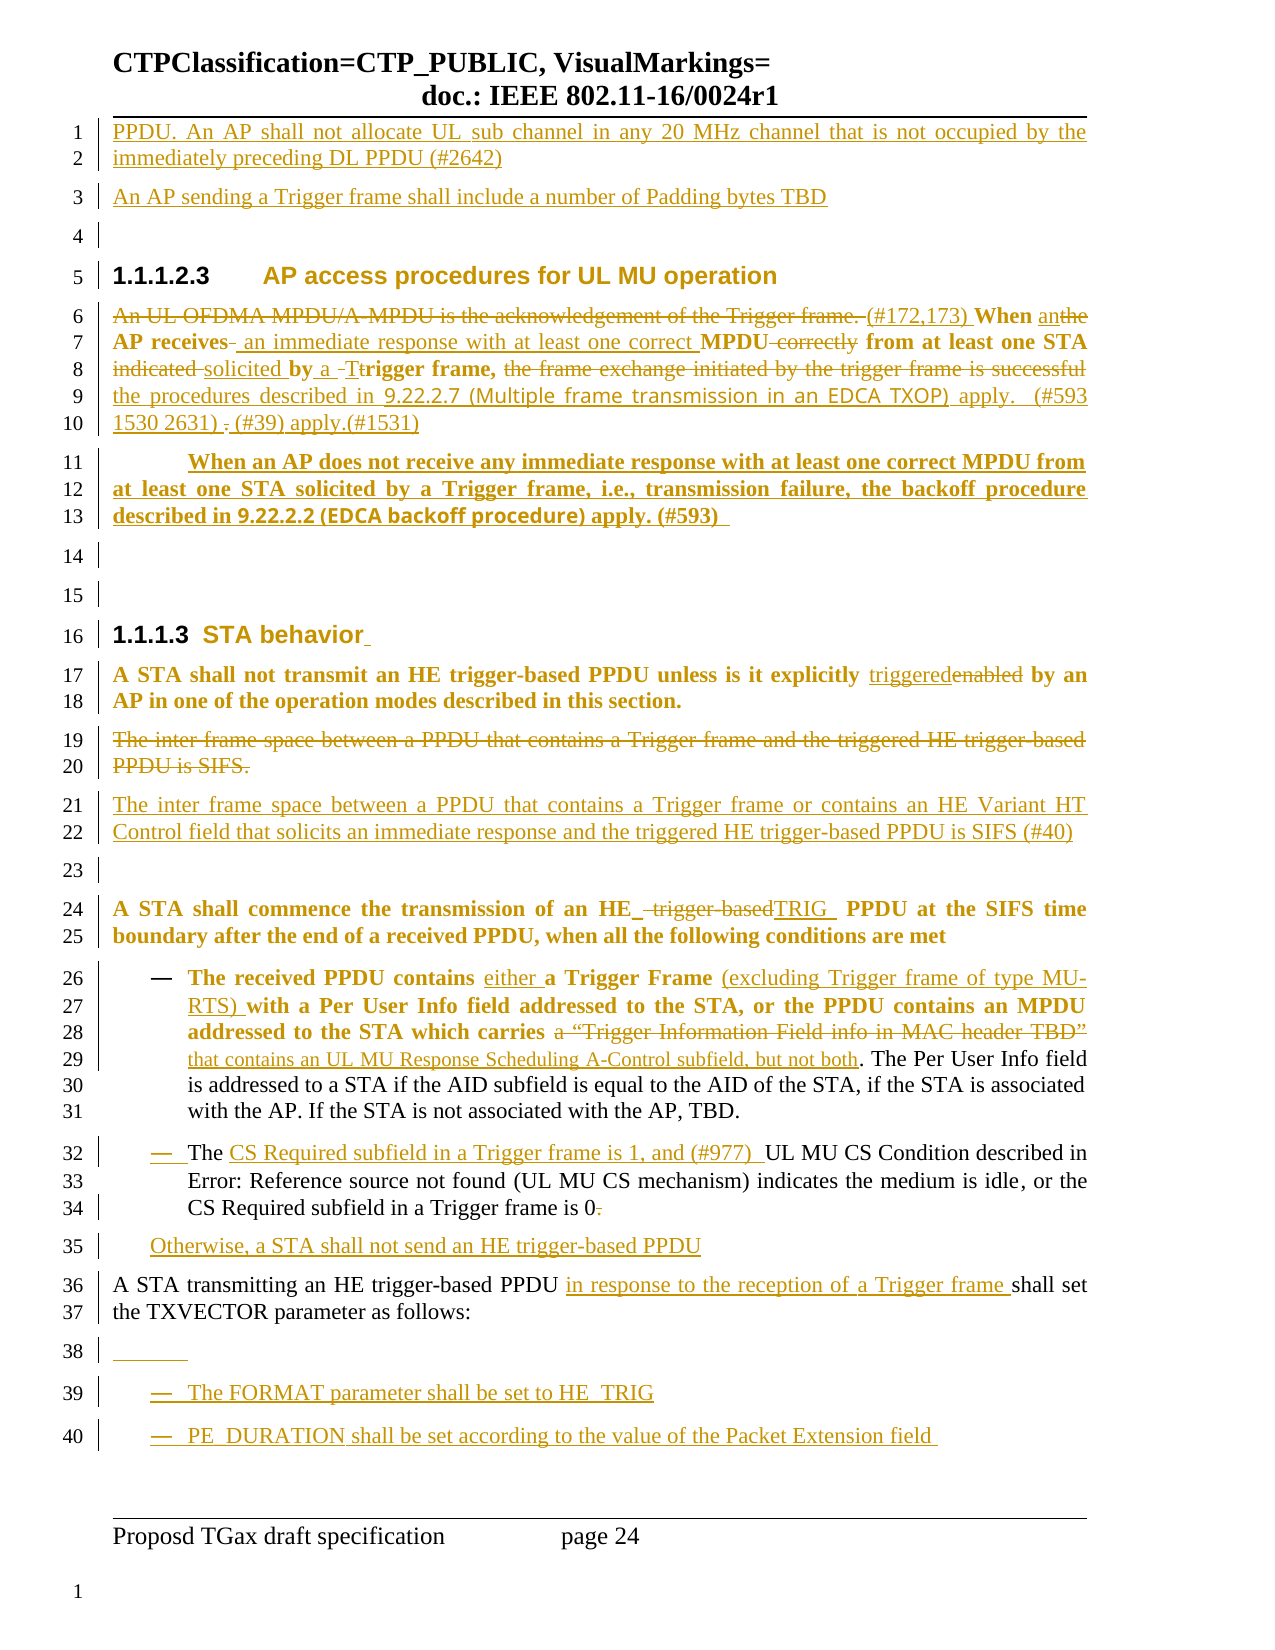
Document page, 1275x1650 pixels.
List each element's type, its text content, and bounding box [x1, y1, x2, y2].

text When AP receivesMPDU from at least one STA byrigger frame, [112, 302, 1087, 405]
list The received PPDU contains a Trigger Frame with a Per User Info field addressed to the STA, or the PPDU contains an MPDU addressed to the STA which carries . The Per User Info field is addressed to a STA if the AID subfield is equal to the AID of the STA, if the STA is associated with the AP. If the STA is not associated with the AP, TBD. [150, 961, 1087, 1124]
text When an AP does not receive any immediate response with at least one correct MPDU from at least one STA solicited by a Trigger frame, i.e., transmission failure, the backoff procedure described in 9.22.2.2 (EDCA backoff procedure) apply. (#593) [112, 499, 1087, 529]
subtitle AP access procedures for UL MU operation [112, 261, 1087, 289]
list The UL MU CS Condition described in 25.5.2.4 (UL MU CS mechanism) indicates the medium is idle, or the CS Required subfield in a Trigger frame is 0 [150, 1136, 1087, 1220]
text A STA shall commence the transmission of an HE PPDU at the SIFS time boundary after the end of a received PPDU, when all the following conditions are met [112, 895, 1087, 948]
text When AP receivesMPDU from at least one STA byrigger frame, [112, 406, 1087, 436]
text A STA transmitting an HE trigger-based PPDU shall set the TXVECTOR parameter as follows: [112, 1271, 1087, 1324]
text A STA shall not transmit an HE trigger-based PPDU unless is it explicitly by an AP in one of the operation modes described in this section. [112, 661, 1087, 714]
subtitle STA behavior [112, 620, 1087, 648]
text When an AP does not receive any immediate response with at least one correct MPDU from at least one STA solicited by a Trigger frame, i.e., transmission failure, the backoff procedure described in 9.22.2.2 (EDCA backoff procedure) apply. (#593) [112, 448, 1087, 498]
